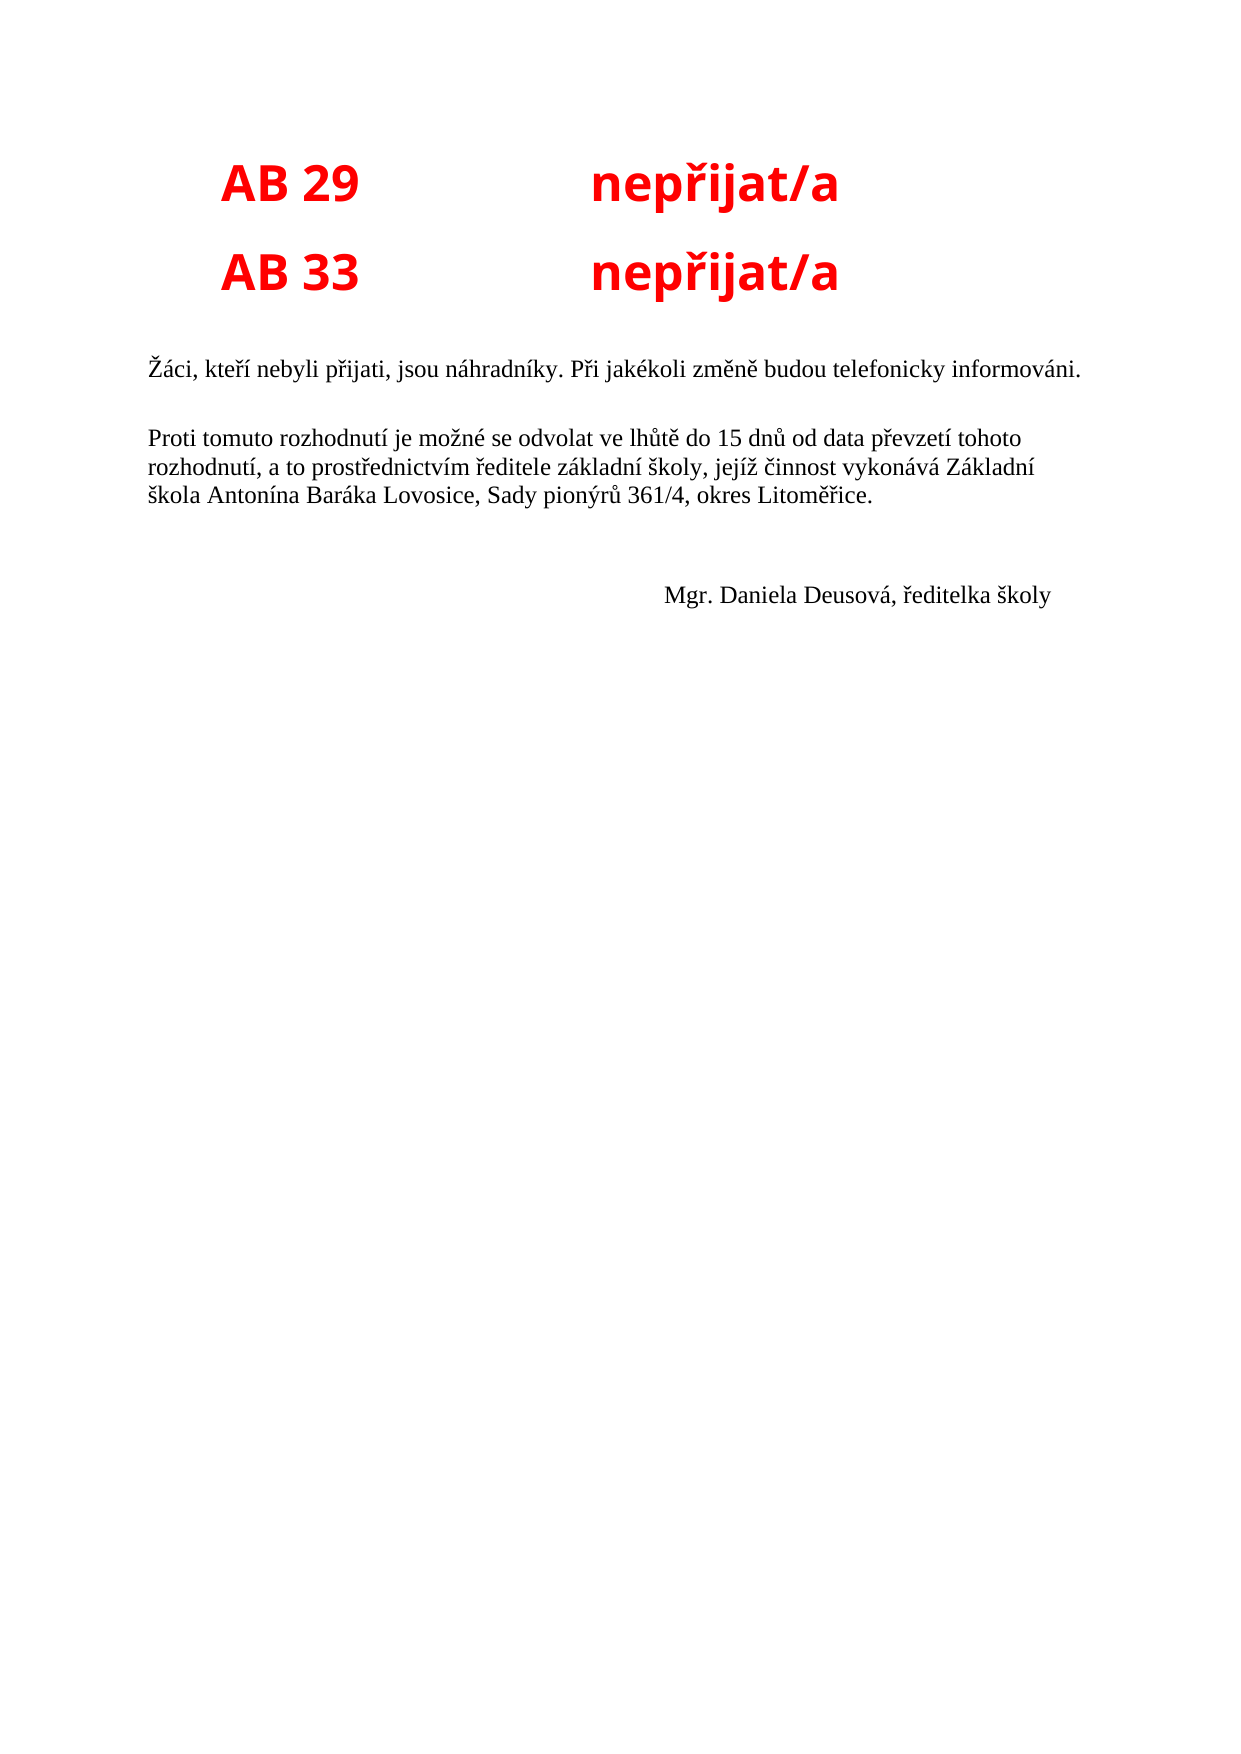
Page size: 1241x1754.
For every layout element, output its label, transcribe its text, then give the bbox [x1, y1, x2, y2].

text AB 33 nepřijat/a [221, 237, 1093, 305]
text AB 29 nepřijat/a [221, 148, 1093, 216]
text Žáci, kteří nebyli přijati, jsou náhradníky. Při jakékoli změně budou telefonicky informováni. [148, 354, 1093, 383]
text Mgr. Daniela Deusová, ředitelka školy [148, 580, 1093, 608]
text Proti tomuto rozhodnutí je možné se odvolat ve lhůtě do 15 dnů od data převzetí tohoto rozhodnutí, a to prostřednictvím ředitele základní školy, jejíž činnost vykonává Základní škola Antonína Baráka Lovosice, Sady pionýrů 361/4, okres Litoměřice. [148, 423, 1093, 509]
